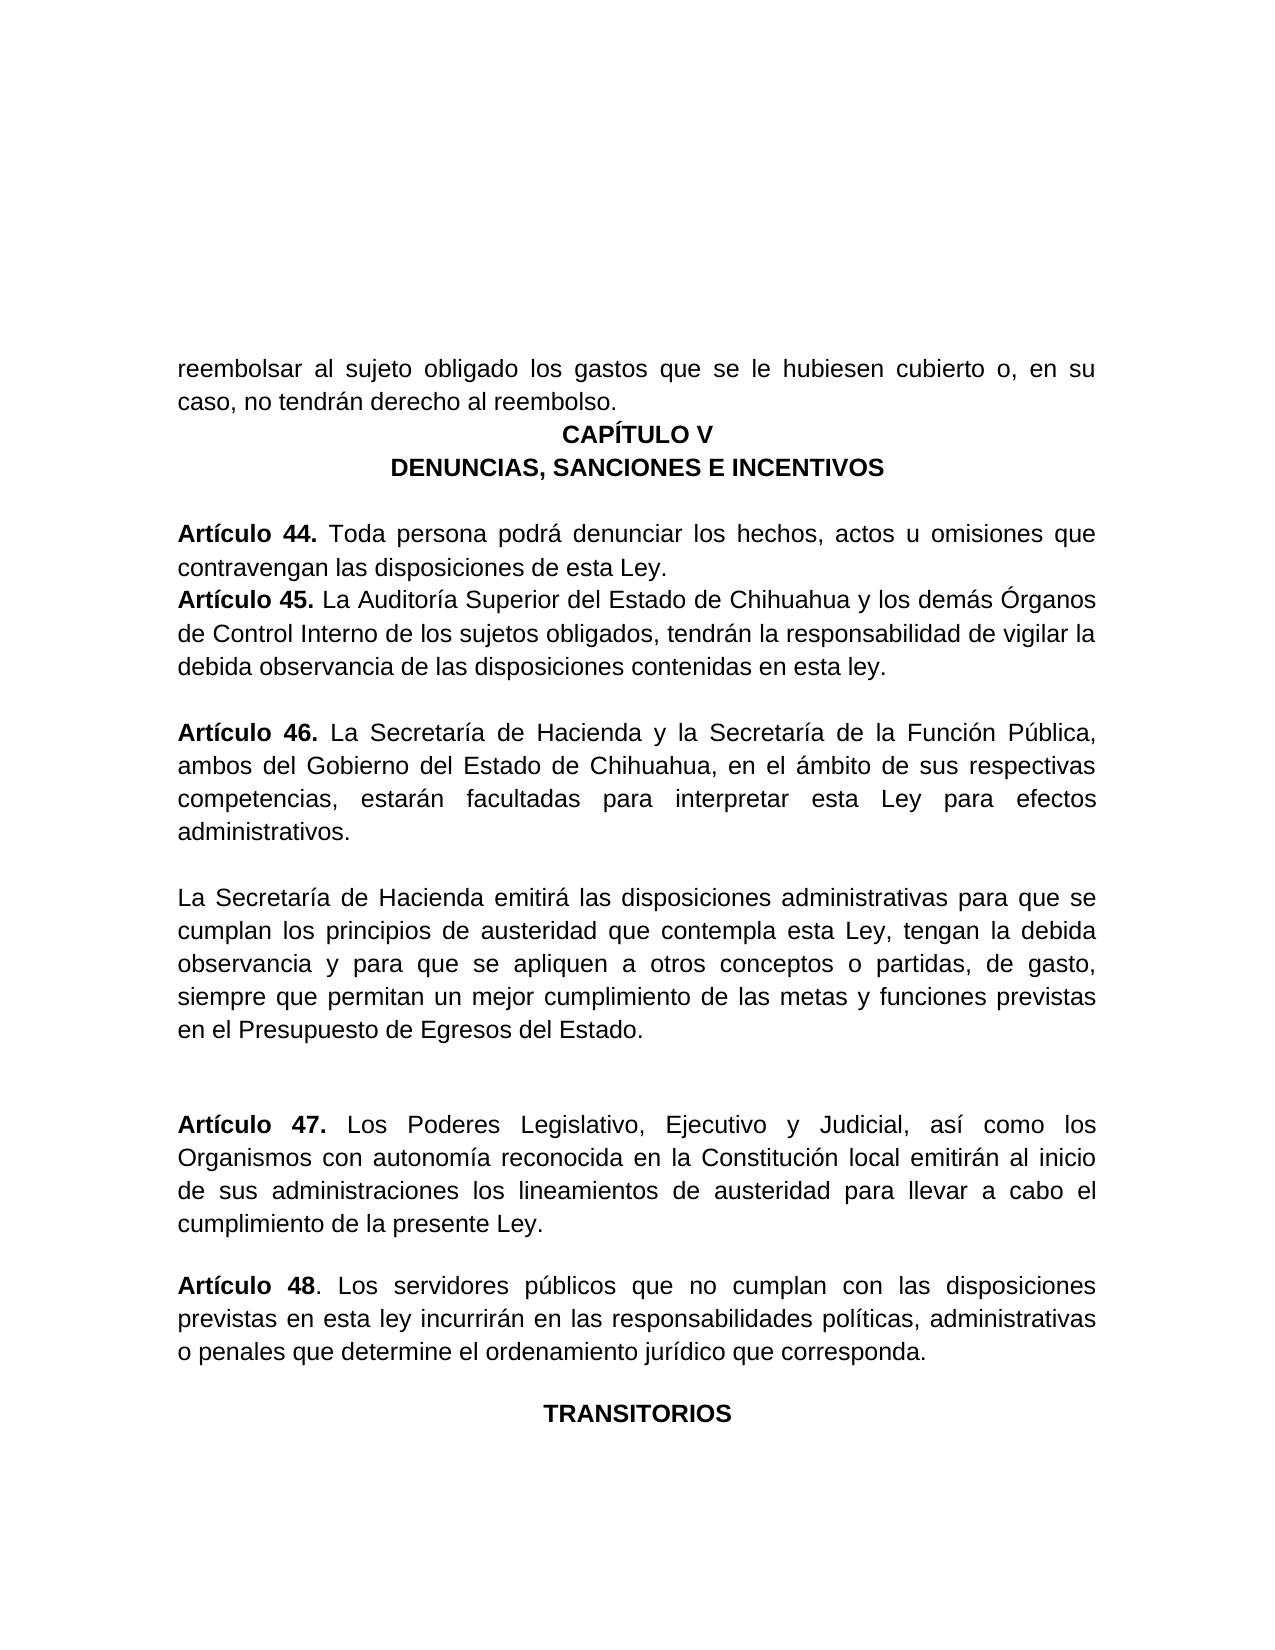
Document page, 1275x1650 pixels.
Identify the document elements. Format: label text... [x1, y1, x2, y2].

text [177, 354, 1098, 416]
text DENUNCIAS, SANCIONES E INCENTIVOS [177, 453, 1098, 482]
text Artículo 46. La Secretaría de Hacienda y la Secretaría de la Función Pública, ambos del Gobierno del Estado de Chihuahua, en el ámbito de sus respectivas competencias, estarán facultadas para interpretar esta Ley para efectos administrativos. [177, 718, 1098, 845]
text CAPÍTULO V [177, 420, 1098, 449]
text Artículo 44. Toda persona podrá denunciar los hechos, actos u omisiones que contravengan las disposiciones de esta Ley. [177, 519, 1098, 581]
text La Secretaría de Hacienda emitirá las disposiciones administrativas para que se cumplan los principios de austeridad que contempla esta Ley, tengan la debida observancia y para que se apliquen a otros conceptos o partidas, de gasto, siempre que permitan un mejor cumplimiento de las metas y funciones previstas en el Presupuesto de Egresos del Estado. [177, 883, 1098, 1043]
text TRANSITORIOS [177, 1399, 1098, 1428]
text Artículo 47. Los Poderes Legislativo, Ejecutivo y Judicial, así como los Organismos con autonomía reconocida en la Constitución local emitirán al inicio de sus administraciones los lineamientos de austeridad para llevar a cabo el cumplimiento de la presente Ley. [177, 1110, 1098, 1238]
text Artículo 48. Los servidores públicos que no cumplan con las disposiciones previstas en esta ley incurrirán en las responsabilidades políticas, administrativas o penales que determine el ordenamiento jurídico que corresponda. [177, 1271, 1098, 1366]
text Artículo 45. La Auditoría Superior del Estado de Chihuahua y los demás Órganos de Control Interno de los sujetos obligados, tendrán la responsabilidad de vigilar la debida observancia de las disposiciones contenidas en esta ley. [177, 586, 1098, 680]
